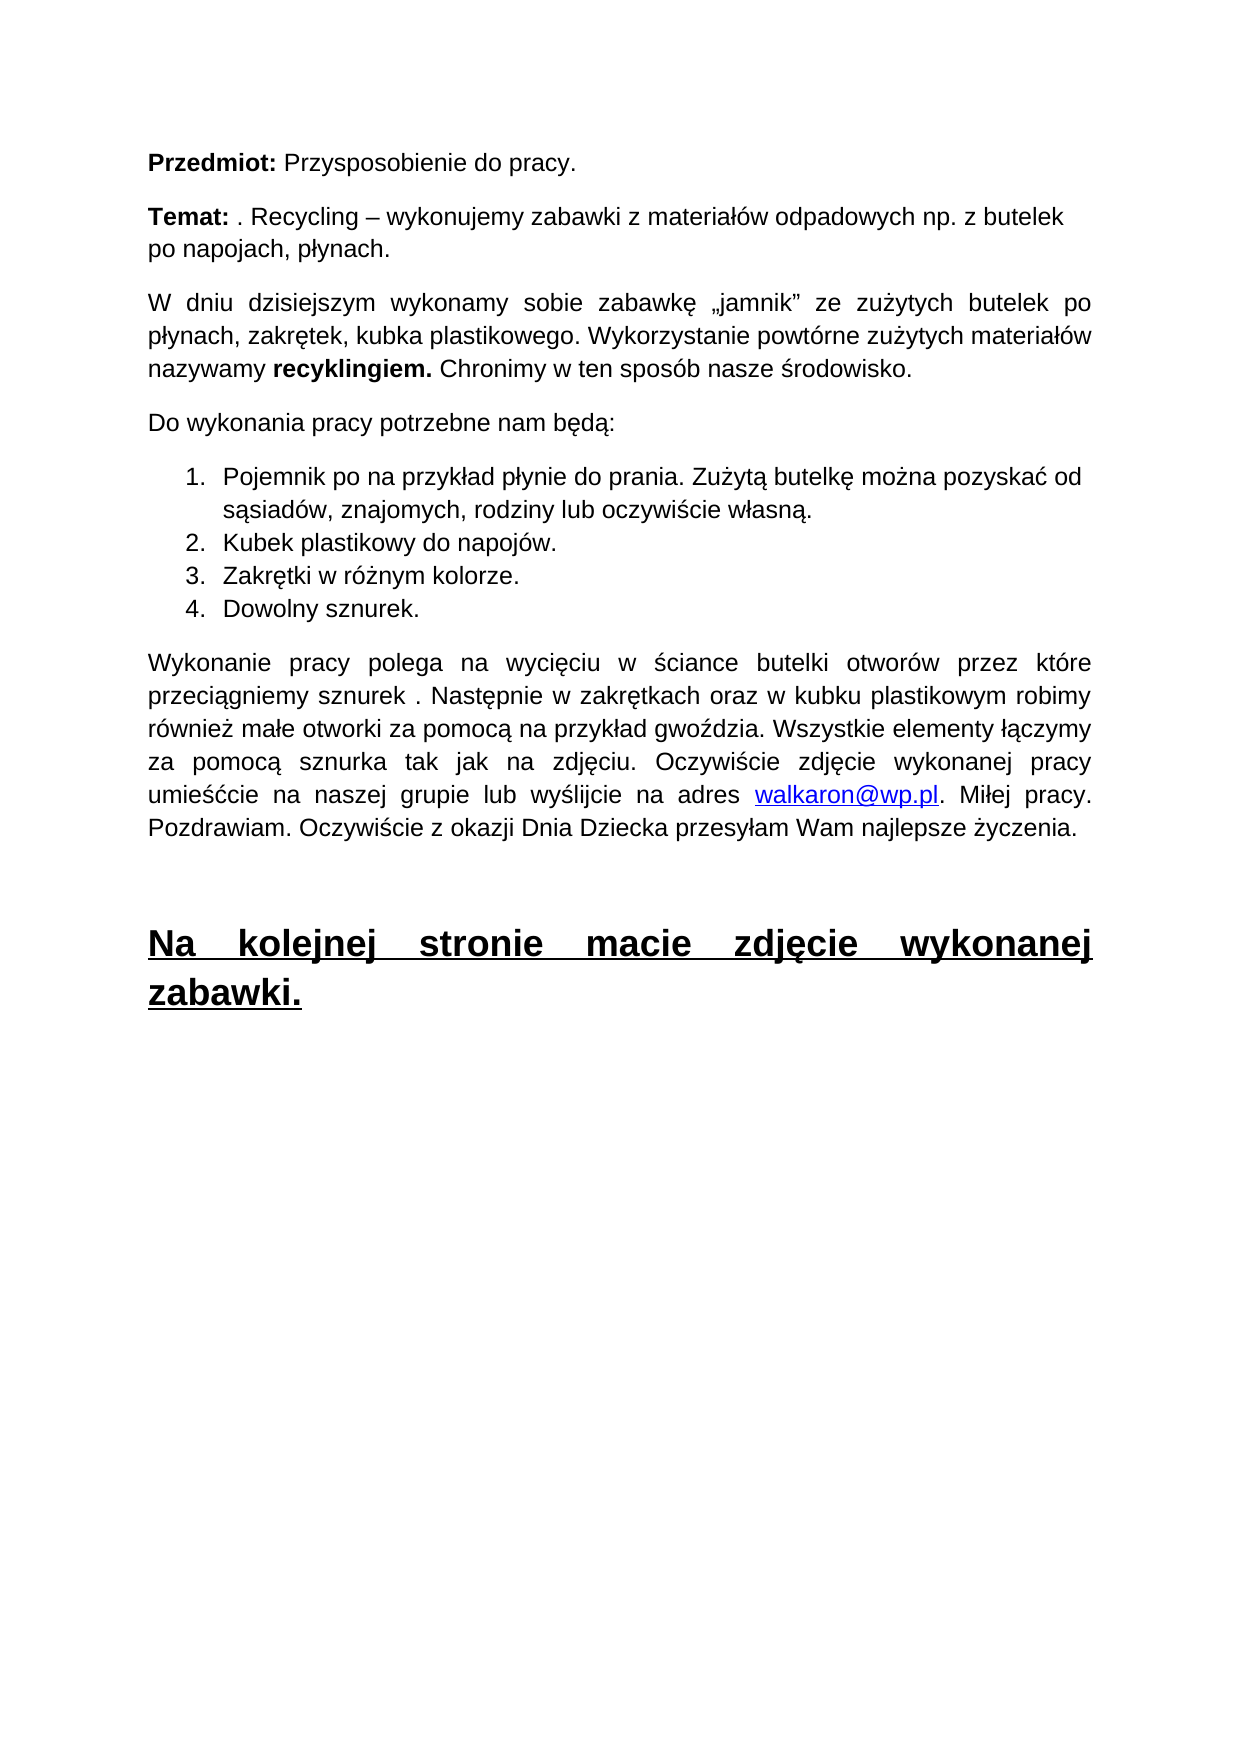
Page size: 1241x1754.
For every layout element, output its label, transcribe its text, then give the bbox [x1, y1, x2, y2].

text Do wykonania pracy potrzebne nam będą: [148, 408, 1093, 437]
text W dniu dzisiejszym wykonamy sobie zabawkę „jamnik” ze zużytych butelek po płynach, zakrętek, kubka plastikowego. Wykorzystanie powtórne zużytych materiałów nazywamy recyklingiem. Chronimy w ten sposób nasze środowisko. [148, 288, 1093, 383]
text Na kolejnej stronie macie zdjęcie wykonanej zabawki. [148, 960, 1093, 1013]
list Zakrętki w różnym kolorze. [185, 561, 1093, 590]
text Na kolejnej stronie macie zdjęcie wykonanej zabawki. [148, 921, 1093, 958]
list Dowolny sznurek. [185, 594, 1093, 623]
text Temat: . Recycling – wykonujemy zabawki z materiałów odpadowych np. z butelek po napojach, płynach. [148, 201, 1093, 263]
text Wykonanie pracy polega na wycięciu w ściance butelki otworów przez które przeciągniemy sznurek . Następnie w zakrętkach oraz w kubku plastikowym robimy również małe otworki za pomocą na przykład gwoździa. Wszystkie elementy łączymy za pomocą sznurka tak jak na zdjęciu. Oczywiście zdjęcie wykonanej pracy umieśćcie na naszej grupie lub wyślijcie na adres walkaron@wp.pl. Miłej pracy. Pozdrawiam. Oczywiście z okazji Dnia Dziecka przesyłam Wam najlepsze życzenia. [148, 648, 1093, 842]
list Kubek plastikowy do napojów. [185, 528, 1093, 557]
list Pojemnik po na przykład płynie do prania. Zużytą butelkę można pozyskać od sąsiadów, znajomych, rodziny lub oczywiście własną. [185, 462, 1093, 524]
text Przedmiot: Przysposobienie do pracy. [148, 148, 1093, 176]
